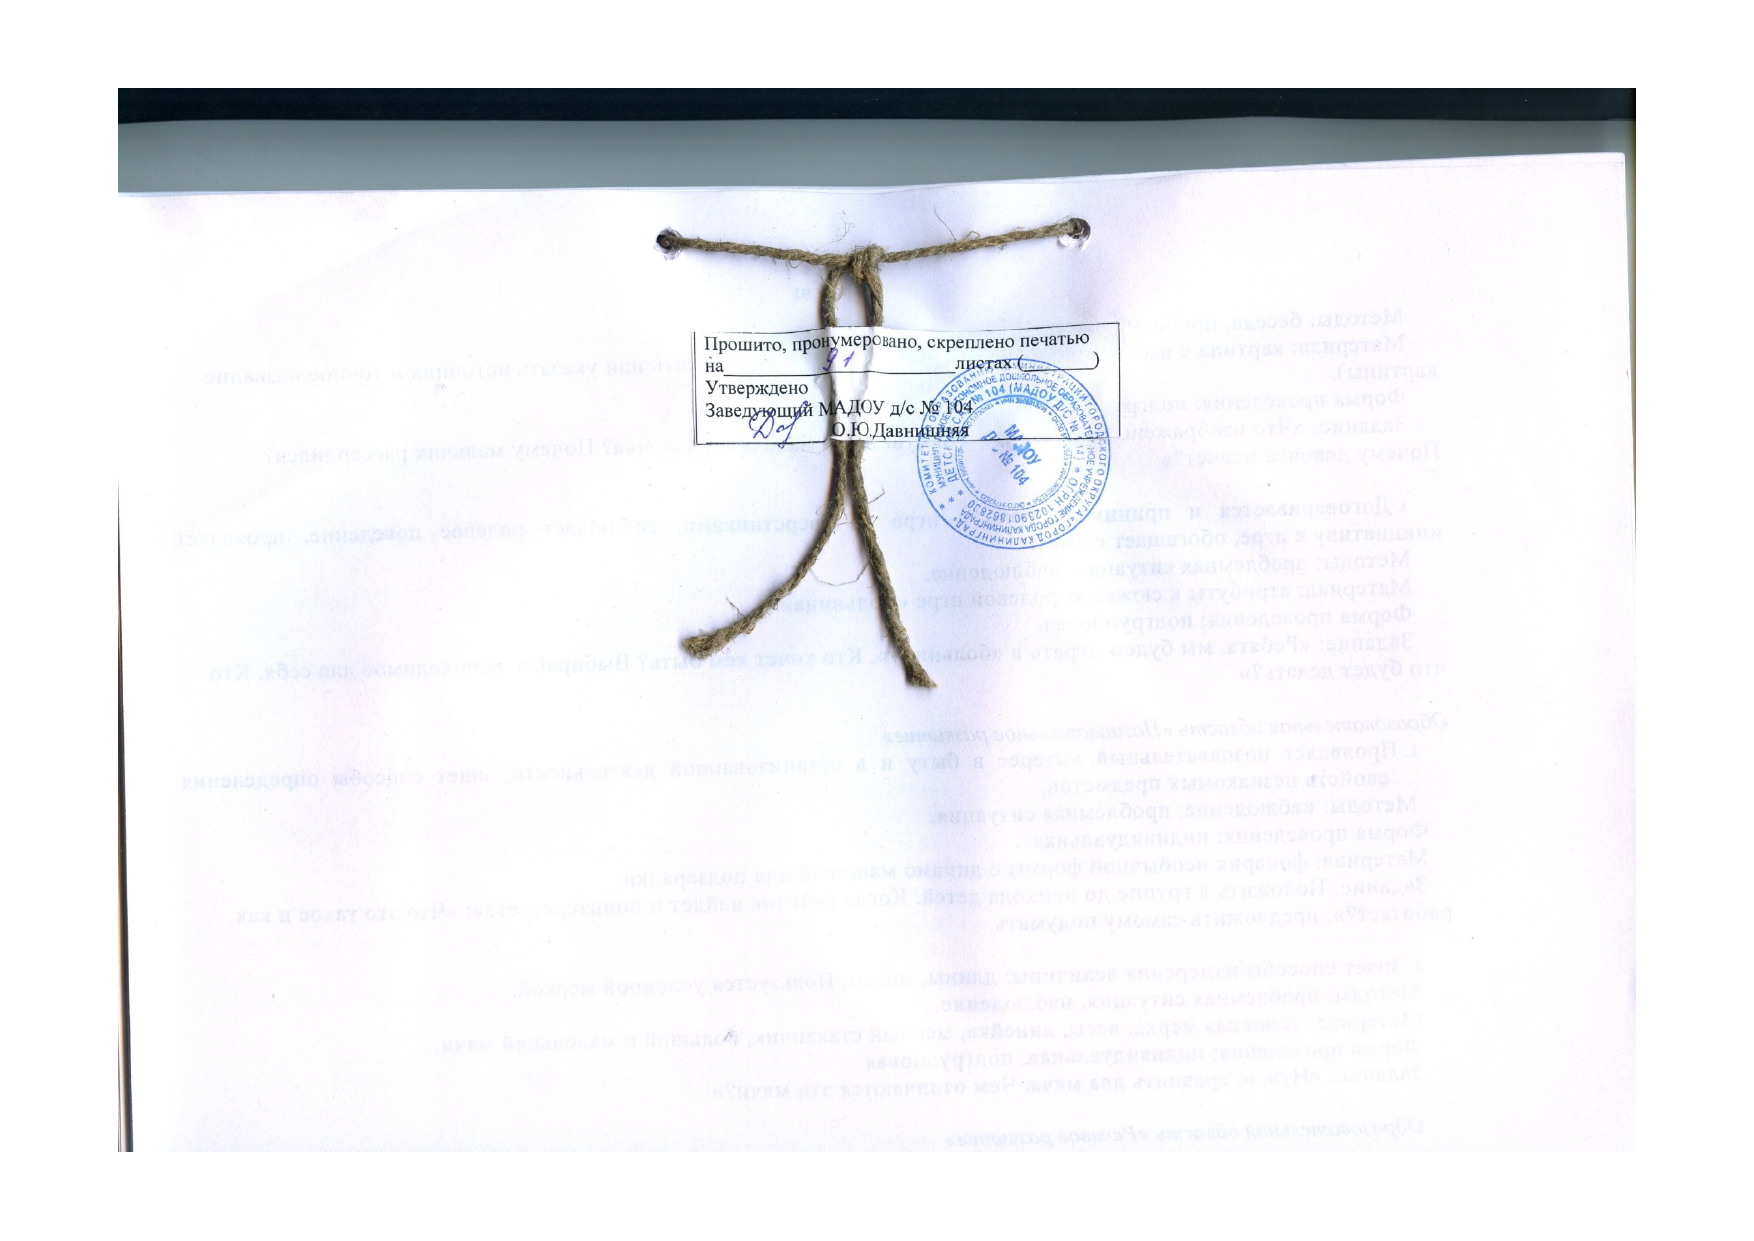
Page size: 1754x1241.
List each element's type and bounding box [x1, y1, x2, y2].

picture [118, 88, 1636, 1152]
